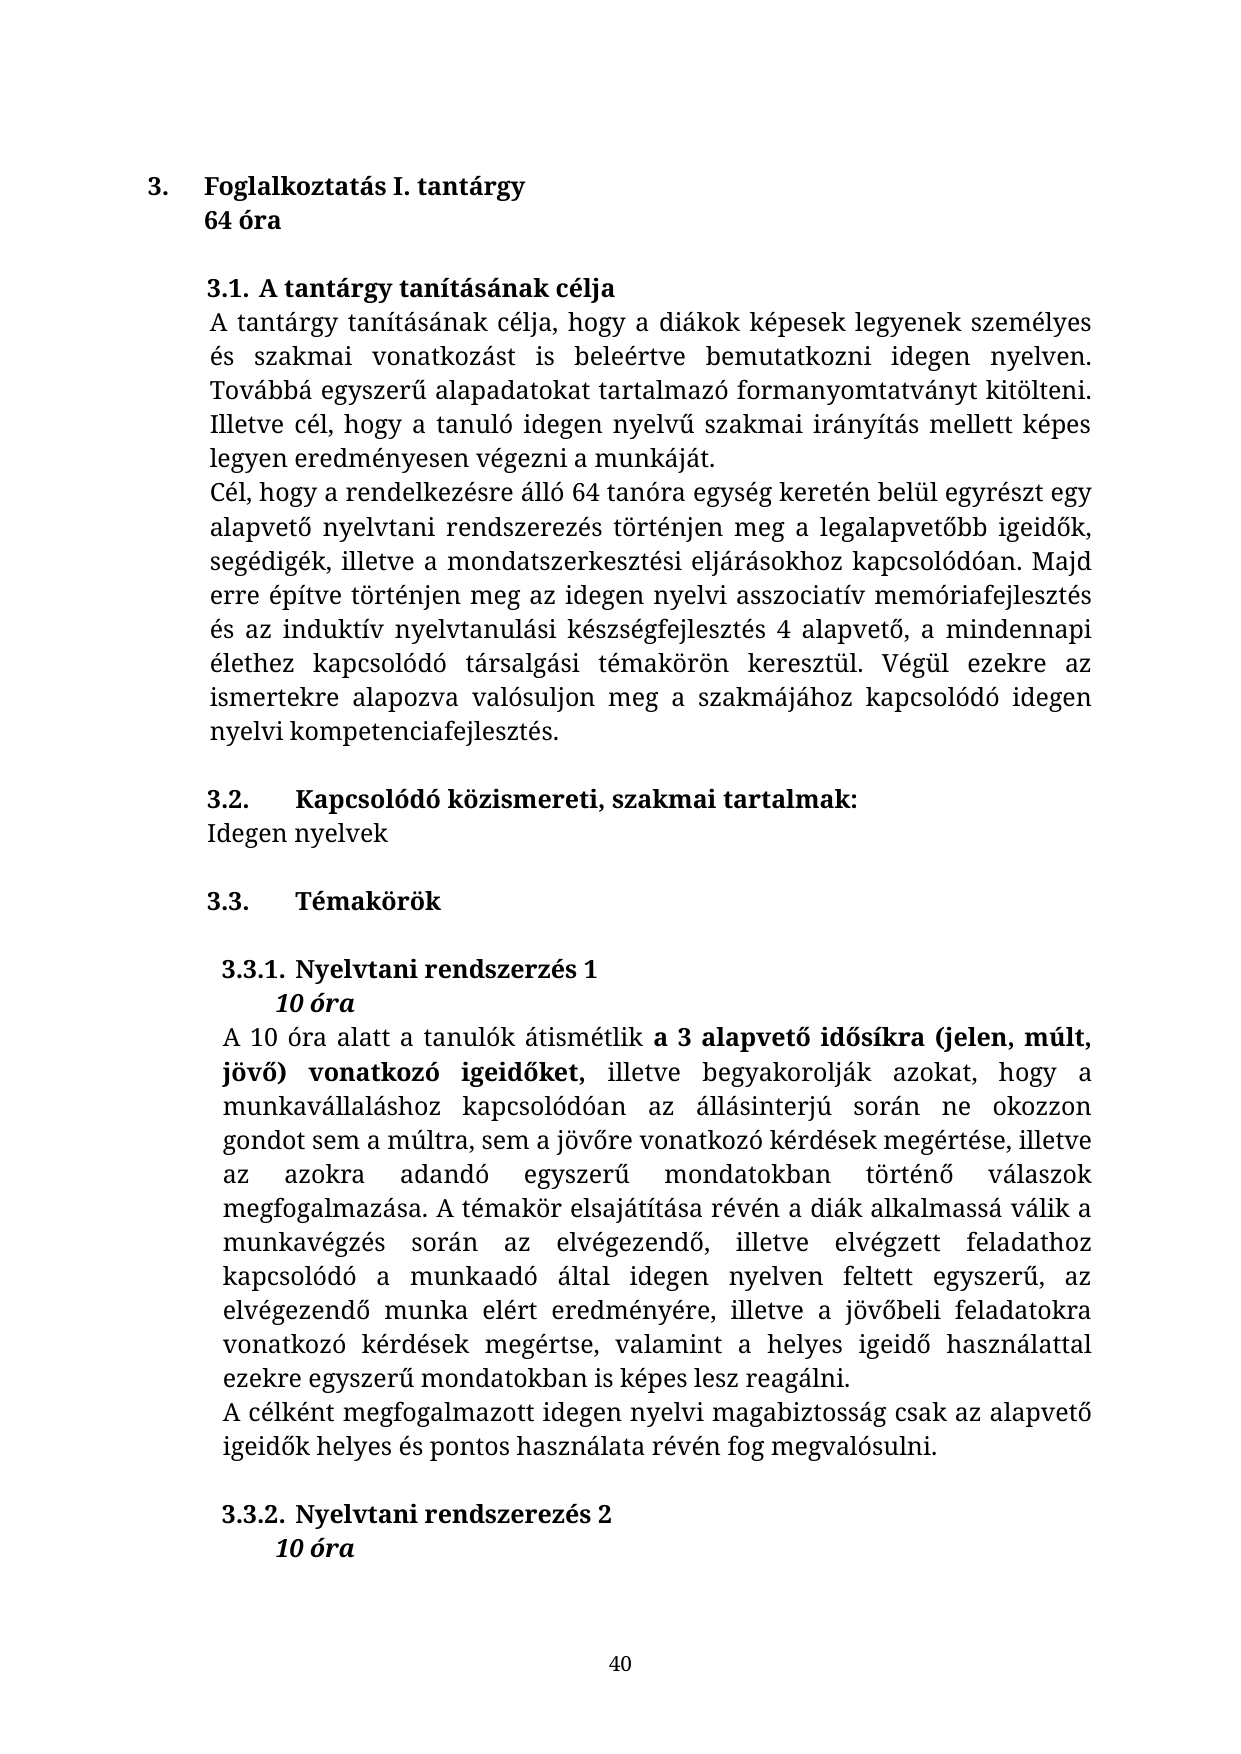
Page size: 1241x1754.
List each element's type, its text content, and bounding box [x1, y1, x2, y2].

text A 10 óra alatt a tanulók átismétlik a 3 alapvető idősíkra (jelen, múlt, jövő) vonatkozó igeidőket, illetve begyakorolják azokat, hogy a munkavállaláshoz kapcsolódóan az állásinterjú során ne okozzon gondot sem a múltra, sem a jövőre vonatkozó kérdések megértése, illetve az azokra adandó egyszerű mondatokban történő válaszok megfogalmazása. A témakör elsajátítása révén a diák alkalmassá válik a munkavégzés során az elvégezendő, illetve elvégzett feladathoz kapcsolódó a munkaadó által idegen nyelven feltett egyszerű, az elvégezendő munka elért eredményére, illetve a jövőbeli feladatokra vonatkozó kérdések megértse, valamint a helyes igeidő használattal ezekre egyszerű mondatokban is képes lesz reagálni. [223, 1020, 1092, 1395]
list Nyelvtani rendszerezés 2 10 óra [222, 1497, 1092, 1565]
list Foglalkoztatás I. tantárgy 64 óra [148, 168, 1092, 237]
text A célként megfogalmazott idegen nyelvi magabiztosság csak az alapvető igeidők helyes és pontos használata révén fog megvalósulni. [223, 1395, 1092, 1463]
text A tantárgy tanításának célja, hogy a diákok képesek legyenek személyes és szakmai vonatkozást is beleértve bemutatkozni idegen nyelven. Továbbá egyszerű alapadatokat tartalmazó formanyomtatványt kitölteni. Illetve cél, hogy a tanuló idegen nyelvű szakmai irányítás mellett képes legyen eredményesen végezni a munkáját. [209, 305, 1092, 475]
text Idegen nyelvek [148, 816, 1092, 850]
list A tantárgy tanításának célja [207, 271, 1092, 305]
list Témakörök [207, 884, 1092, 918]
list Kapcsolódó közismereti, szakmai tartalmak: [207, 782, 1092, 816]
list Nyelvtani rendszerzés 1 10 óra [222, 952, 1092, 1020]
text Cél, hogy a rendelkezésre álló 64 tanóra egység keretén belül egyrészt egy alapvető nyelvtani rendszerezés történjen meg a legalapvetőbb igeidők, segédigék, illetve a mondatszerkesztési eljárásokhoz kapcsolódóan. Majd erre építve történjen meg az idegen nyelvi asszociatív memóriafejlesztés és az induktív nyelvtanulási készségfejlesztés 4 alapvető, a mindennapi élethez kapcsolódó társalgási témakörön keresztül. Végül ezekre az ismertekre alapozva valósuljon meg a szakmájához kapcsolódó idegen nyelvi kompetenciafejlesztés. [209, 475, 1092, 748]
